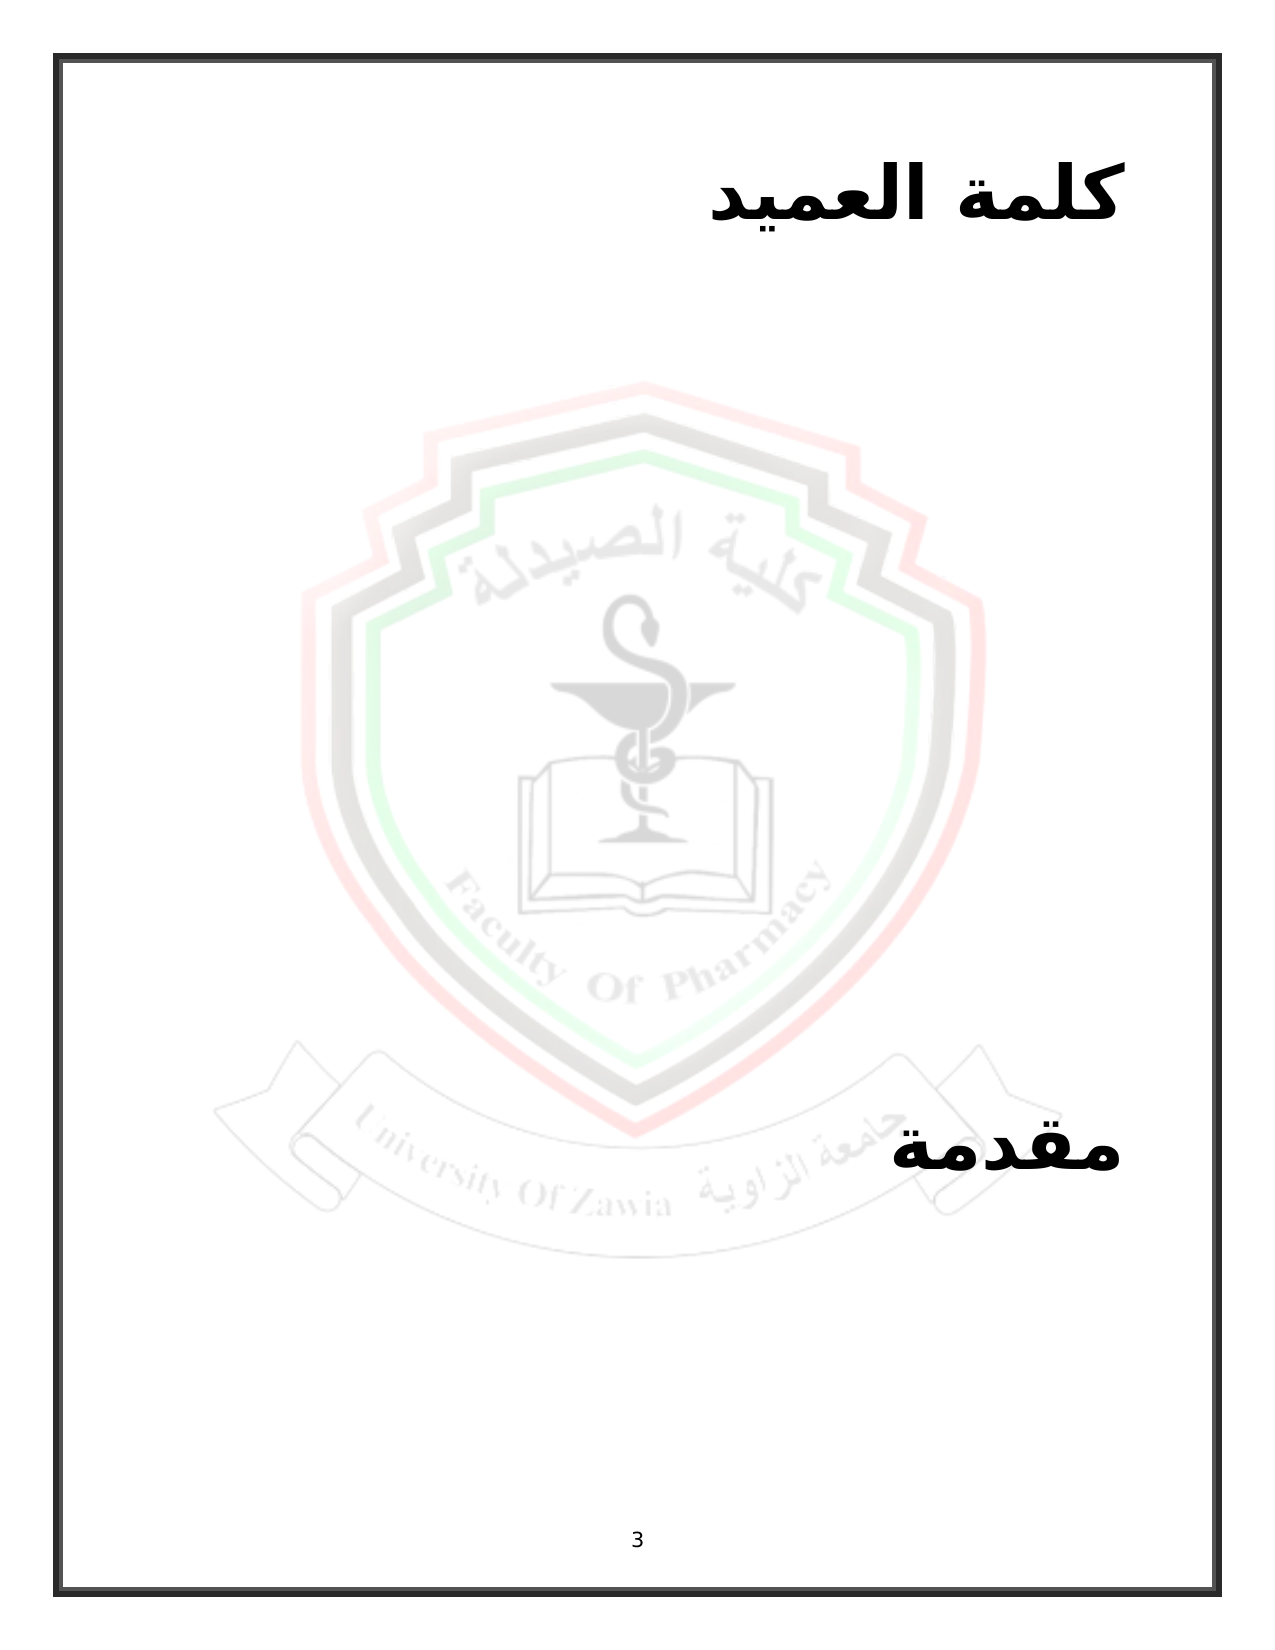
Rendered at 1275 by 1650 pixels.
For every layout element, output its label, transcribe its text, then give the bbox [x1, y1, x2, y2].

text كلمة العميد [150, 150, 1125, 237]
text مقدمة [150, 1100, 1125, 1187]
